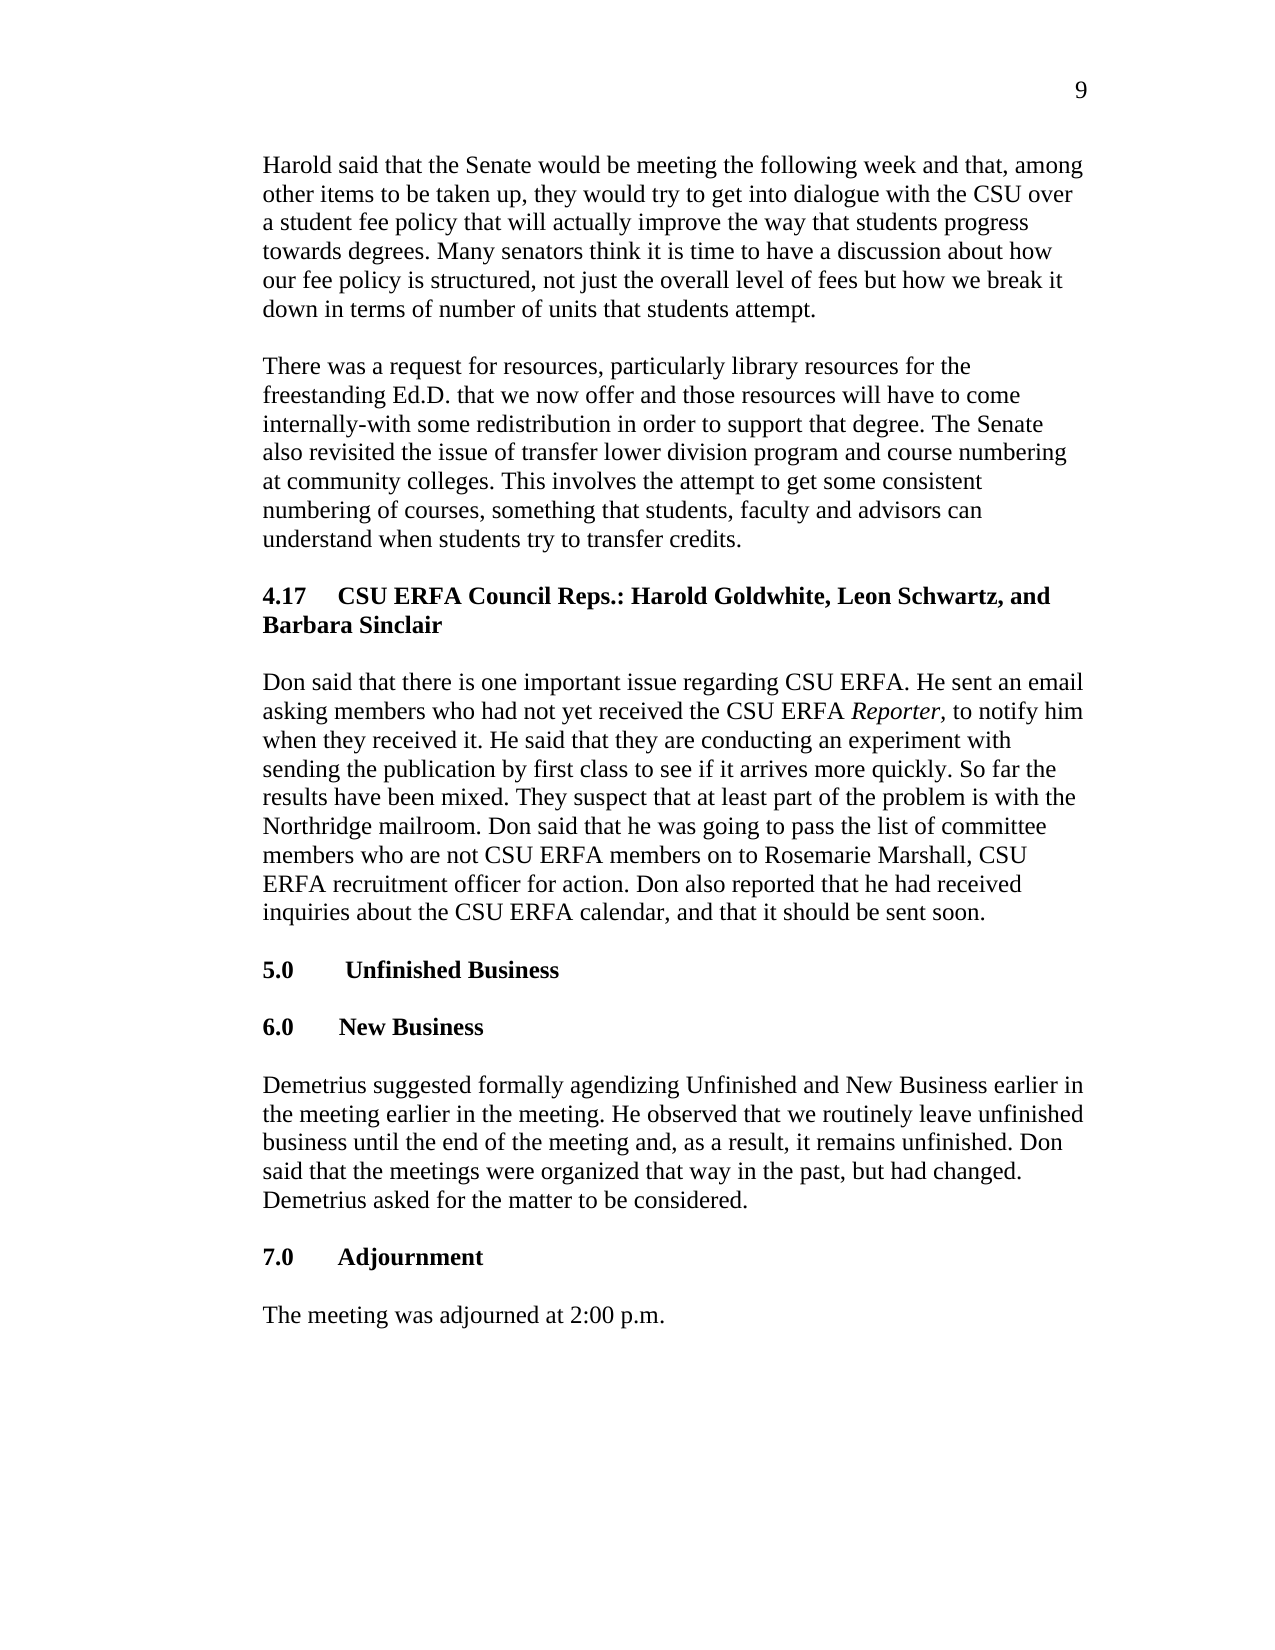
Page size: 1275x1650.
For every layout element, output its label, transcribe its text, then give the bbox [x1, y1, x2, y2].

text There was a request for resources, particularly library resources for the freestanding Ed.D. that we now offer and those resources will have to come internally-with some redistribution in order to support that degree. The Senate also revisited the issue of transfer lower division program and course numbering at community colleges. This involves the attempt to get some consistent numbering of courses, something that students, faculty and advisors can understand when students try to transfer credits. [262, 351, 1087, 552]
text Don said that there is one important issue regarding CSU ERFA. He sent an email asking members who had not yet received the CSU ERFA Reporter, to notify him when they received it. He said that they are conducting an experiment with sending the publication by first class to see if it arrives more quickly. So far the results have been mixed. They suspect that at least part of the problem is with the Northridge mailroom. Don said that he was going to pass the list of committee members who are not CSU ERFA members on to Rosemarie Marshall, CSU ERFA recruitment officer for action. Don also reported that he had received inquiries about the CSU ERFA calendar, and that it should be sent soon. [262, 667, 1087, 926]
text Demetrius suggested formally agendizing Unfinished and New Business earlier in the meeting earlier in the meeting. He observed that we routinely leave unfinished business until the end of the meeting and, as a result, it remains unfinished. Don said that the meetings were organized that way in the past, but had changed. Demetrius asked for the matter to be considered. [262, 1070, 1087, 1214]
text Harold said that the Senate would be meeting the following week and that, among other items to be taken up, they would try to get into dialogue with the CSU over a student fee policy that will actually improve the way that students progress towards degrees. Many senators think it is time to have a discussion about how our fee policy is structured, not just the overall level of fees but how we break it down in terms of number of units that students attempt. [262, 150, 1087, 322]
text The meeting was adjourned at 2:00 p.m. [187, 1300, 1087, 1329]
text 5.0 Unfinished Business [262, 955, 1087, 984]
text 4.17 CSU ERFA Council Reps.: Harold Goldwhite, Leon Schwartz, and Barbara Sinclair [262, 581, 1087, 639]
text 6.0 New Business [262, 1012, 1087, 1041]
text 7.0 Adjournment [262, 1242, 1087, 1271]
